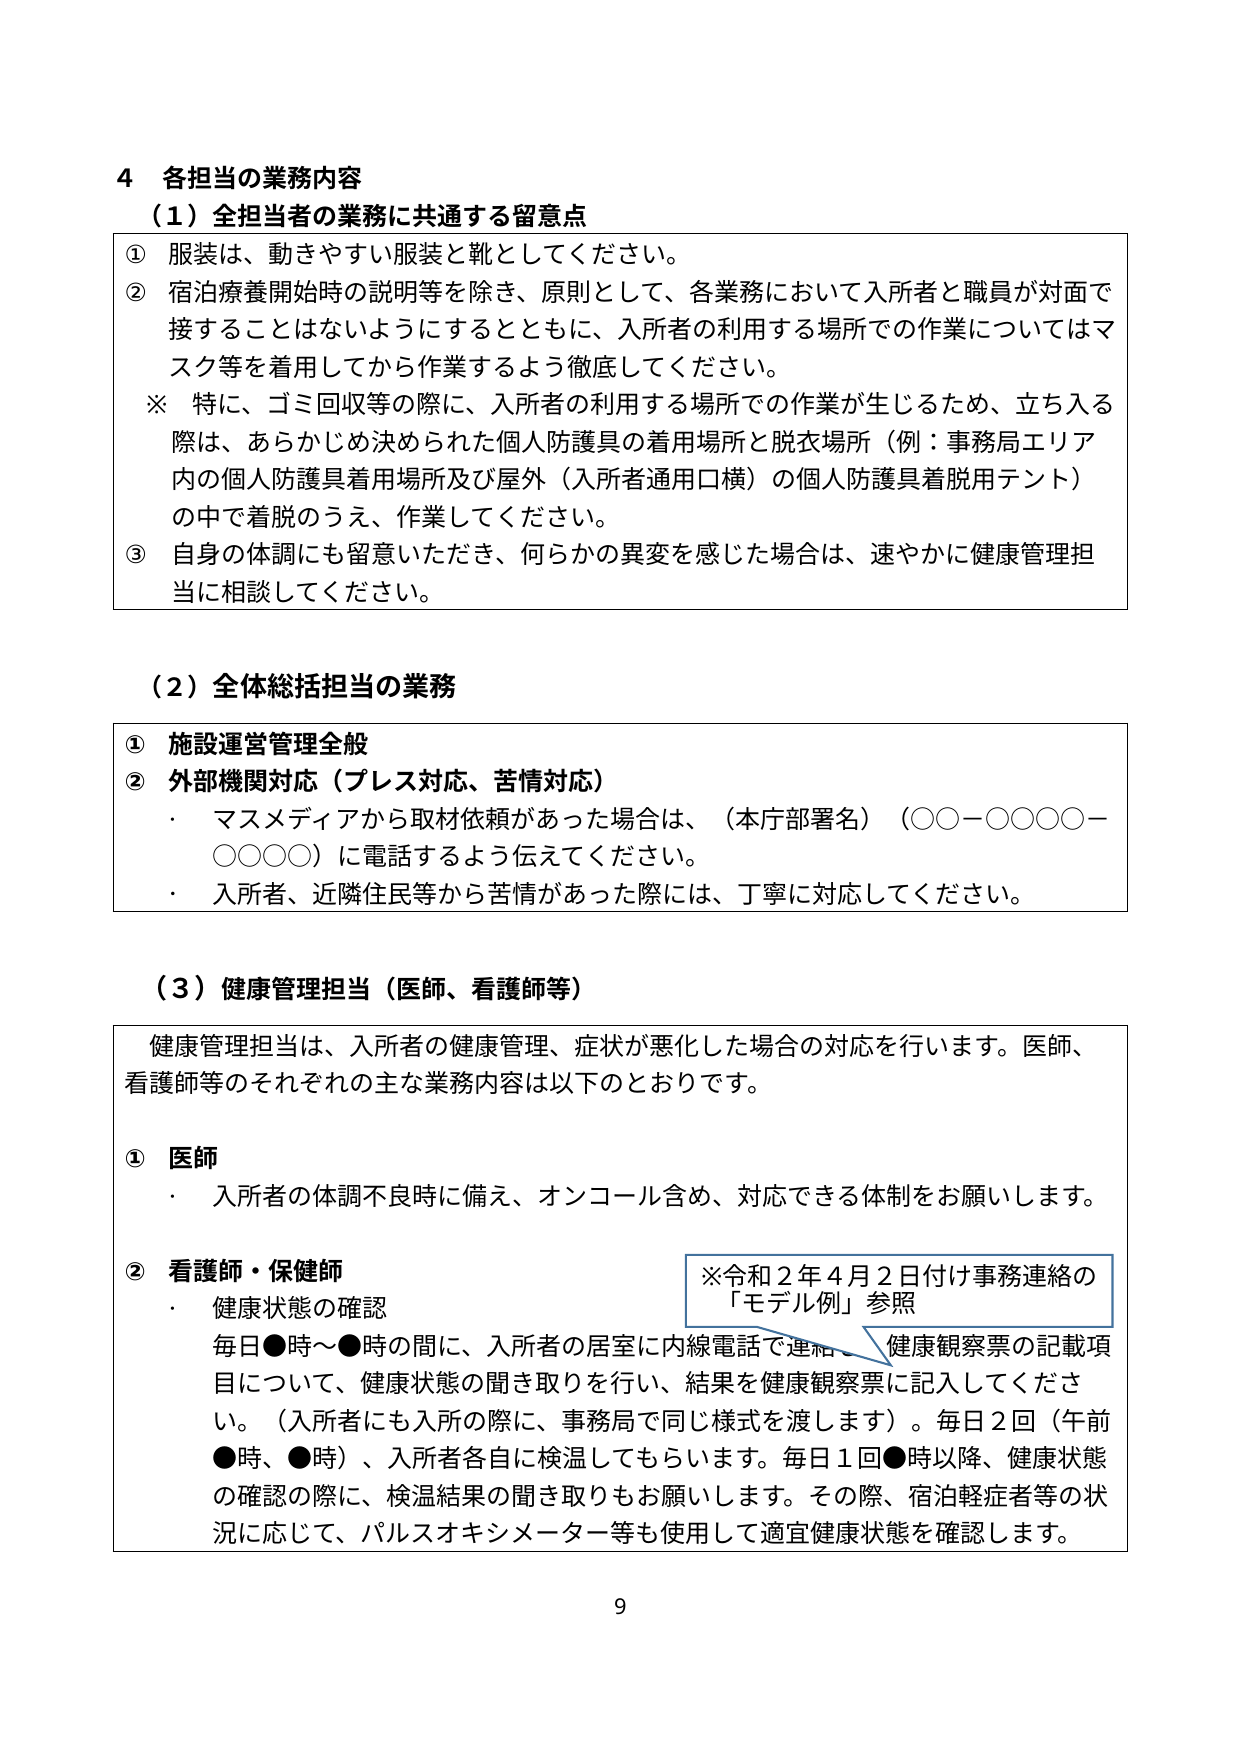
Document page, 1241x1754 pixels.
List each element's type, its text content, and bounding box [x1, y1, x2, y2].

text （２）全体総括担当の業務 [112, 648, 1128, 723]
text （１）全担当者の業務に共通する留意点 [112, 196, 1128, 233]
table_header 服装は、動きやすい服装と靴としてください。 宿泊療養開始時の説明等を除き、原則として、各業務において入所者と職員が対面で接することはないようにするとともに、入所者の利用する場所での作業についてはマスク等を着用してから作業するよう徹底してください。 ※ 特に、ゴミ回収等の際に、入所者の利用する場所での作業が生じるため、立ち入る際は、あらかじめ決められた個人防護具の着用場所と脱衣場所（例：事務局エリア内の個人防護具着用場所及び屋外（入所者通用口横）の個人防護具着脱用テント）の中で着脱のうえ、作業してください。 ③ 自身の体調にも留意いただき、何らかの異変を感じた場合は、速やかに健康管理担当に相談してください。 [114, 234, 1127, 609]
text （３）健康管理担当（医師、看護師等） [112, 950, 1128, 1025]
table_header 施設運営管理全般 外部機関対応（プレス対応、苦情対応） マスメディアから取材依頼があった場合は、（本庁部署名）（○○－○○○○－○○○○）に電話するよう伝えてください。 入所者、近隣住民等から苦情があった際には、丁寧に対応してください。 [114, 724, 1127, 911]
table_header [114, 1026, 1127, 1551]
text ４ 各担当の業務内容 [112, 158, 1128, 196]
